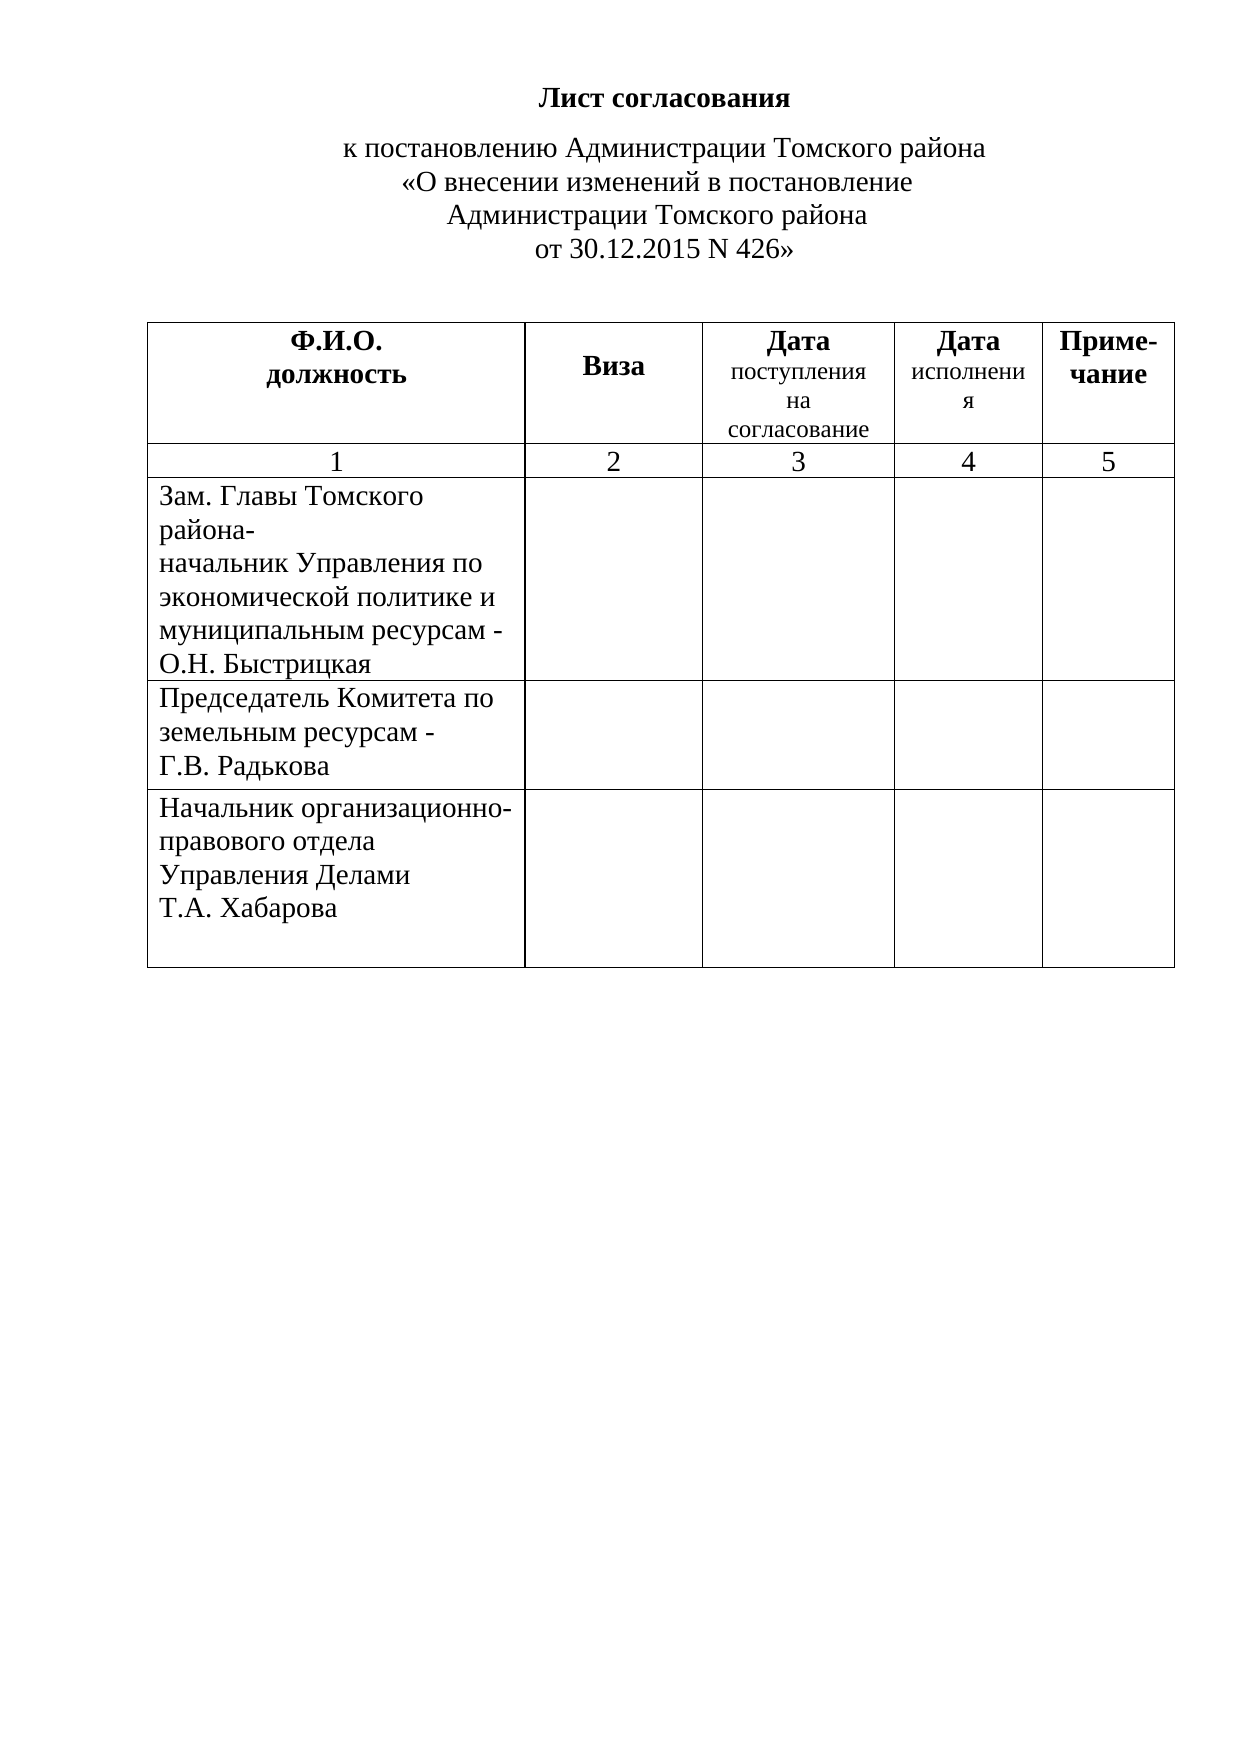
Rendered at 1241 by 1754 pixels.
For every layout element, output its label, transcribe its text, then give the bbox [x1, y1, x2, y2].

text «О внесении изменений в постановление [177, 164, 1137, 197]
table_cell [895, 790, 1042, 967]
text Администрации Томского района [177, 197, 1137, 231]
table_cell [1043, 478, 1174, 679]
table_cell 4 [895, 444, 1042, 477]
table_cell 2 [526, 444, 702, 477]
table_header Виза [526, 323, 702, 443]
table_cell Зам. Главы Томского района- начальник Управления по экономической политике и муниципальным ресурсам - О.Н. Быстрицкая [148, 478, 524, 679]
table_cell 1 [148, 444, 524, 477]
table_cell 5 [1043, 444, 1174, 477]
table_cell Начальник организационно-правового отдела Управления Делами Т.А. Хабарова [148, 790, 524, 967]
table_header Ф.И.О. должность [148, 323, 524, 443]
table_cell [526, 790, 702, 967]
table_header Дата исполнения [895, 323, 1042, 443]
table_header Приме- чание [1043, 323, 1174, 443]
table_cell 3 [703, 444, 894, 477]
table_cell [895, 681, 1042, 789]
title Лист согласования [177, 80, 1152, 113]
text к постановлению Администрации Томского района [177, 130, 1152, 164]
table_cell [703, 790, 894, 967]
table_cell [526, 681, 702, 789]
table_cell [703, 681, 894, 789]
table_cell [895, 478, 1042, 679]
table_cell Председатель Комитета по земельным ресурсам - Г.В. Радькова [148, 681, 524, 789]
text от 30.12.2015 N 426» [177, 231, 1152, 264]
table_cell [703, 478, 894, 679]
table_cell [1043, 790, 1174, 967]
table_header Дата поступления на согласование [703, 323, 894, 443]
table_cell [526, 478, 702, 679]
table_cell [1043, 681, 1174, 789]
